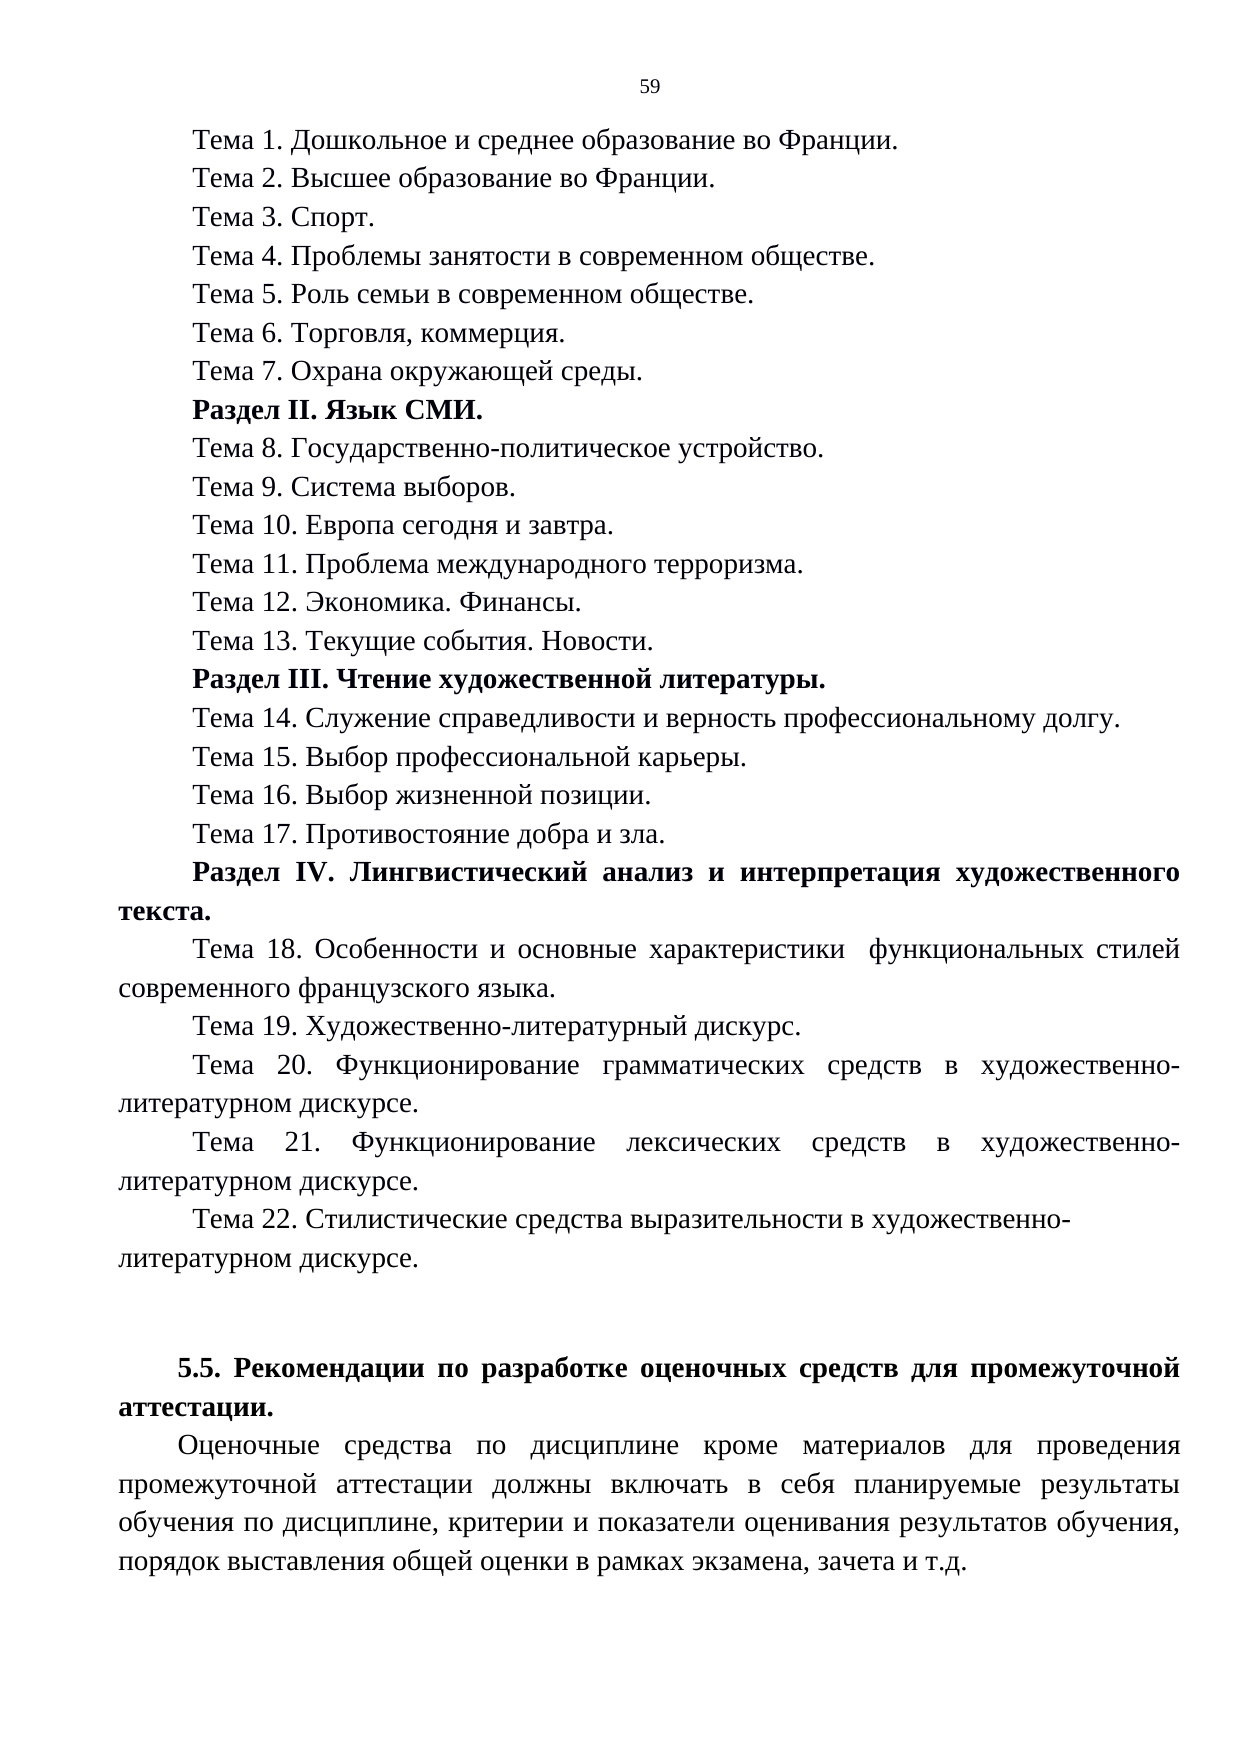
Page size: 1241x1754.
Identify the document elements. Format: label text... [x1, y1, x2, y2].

text Раздел II. Язык СМИ. [118, 392, 1181, 425]
text Тема 11. Проблема международного терроризма. [118, 546, 1181, 579]
text Тема 6. Торговля, коммерция. [118, 315, 1181, 348]
text Тема 18. Особенности и основные характеристики функциональных стилей современного французского языка. [118, 931, 1181, 1003]
text Тема 22. Стилистические средства выразительности в художественно-литературном дискурсе. [118, 1201, 1181, 1273]
text Тема 2. Высшее образование во Франции. [118, 161, 1181, 194]
text Оценочные средства по дисциплине кроме материалов для проведения промежуточной аттестации должны включать в себя планируемые результаты обучения по дисциплине, критерии и показатели оценивания результатов обучения, порядок выставления общей оценки в рамках экзамена, зачета и т.д. [118, 1427, 1181, 1577]
text Тема 15. Выбор профессиональной карьеры. [118, 739, 1181, 772]
text Раздел IV. Лингвистический анализ и интерпретация художественного текста. [118, 854, 1181, 926]
text Тема 10. Европа сегодня и завтра. [118, 507, 1181, 541]
text Тема 1. Дошкольное и среднее образование во Франции. [118, 122, 1181, 156]
text Тема 12. Экономика. Финансы. [118, 584, 1181, 618]
text Тема 7. Охрана окружающей среды. [118, 353, 1181, 387]
text Тема 9. Система выборов. [118, 469, 1181, 502]
text Тема 3. Спорт. [118, 199, 1181, 233]
text Тема 20. Функционирование грамматических средств в художественно-литературном дискурсе. [118, 1047, 1181, 1119]
text Тема 19. Художественно-литературный дискурс. [118, 1008, 1181, 1042]
text Тема 8. Государственно-политическое устройство. [118, 430, 1181, 464]
text Раздел III. Чтение художественной литературы. [118, 662, 1181, 695]
text Тема 14. Служение справедливости и верность профессиональному долгу. [118, 700, 1181, 734]
text Тема 5. Роль семьи в современном обществе. [118, 276, 1181, 310]
text Тема 13. Текущие события. Новости. [118, 623, 1181, 657]
text 5.5. Рекомендации по разработке оценочных средств для промежуточной аттестации. [118, 1350, 1181, 1422]
text Тема 21. Функционирование лексических средств в художественно-литературном дискурсе. [118, 1124, 1181, 1196]
text Тема 4. Проблемы занятости в современном обществе. [118, 238, 1181, 271]
text Тема 16. Выбор жизненной позиции. [118, 777, 1181, 811]
text Тема 17. Противостояние добра и зла. [118, 816, 1181, 849]
